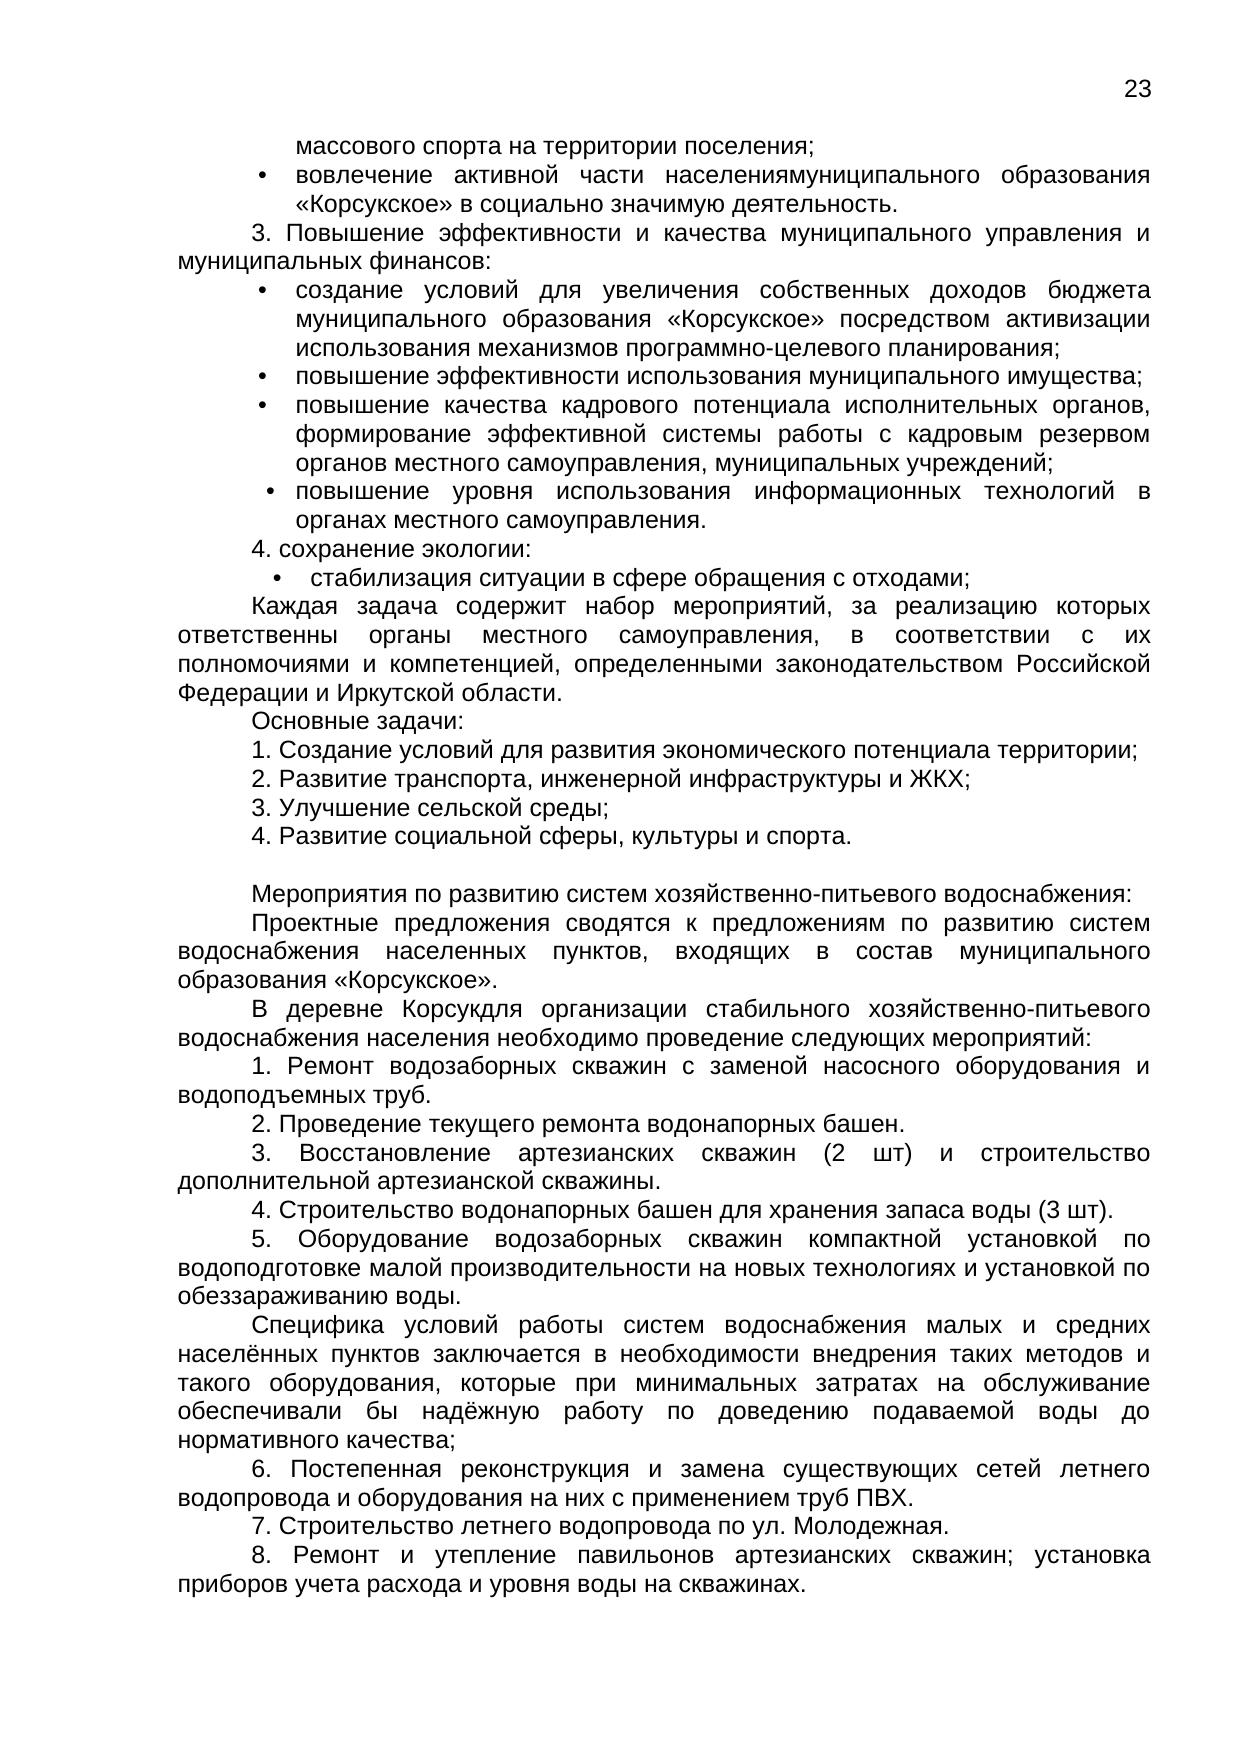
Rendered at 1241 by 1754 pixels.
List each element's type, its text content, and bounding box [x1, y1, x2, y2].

text 4. сохранение экологии: [177, 534, 1152, 562]
text Мероприятия по развитию систем хозяйственно-питьевого водоснабжения: [177, 879, 1152, 907]
text 6. Постепенная реконструкция и замена существующих сетей летнего водопровода и оборудования на них с применением труб ПВХ. [177, 1454, 1152, 1511]
text Проектные предложения сводятся к предложениям по развитию систем водоснабжения населенных пунктов, входящих в состав муниципального образования «Корсукское». [177, 907, 1152, 994]
text Основные задачи: [177, 706, 1152, 735]
text 4. Развитие социальной сферы, культуры и спорта. [177, 821, 1152, 850]
list повышение качества кадрового потенциала исполнительных органов, формирование эффективной системы работы с кадровым резервом органов местного самоуправления, муниципальных учреждений; [258, 390, 1152, 476]
text Каждая задача содержит набор мероприятий, за реализацию которых ответственны органы местного самоуправления, в соответствии с их полномочиями и компетенцией, определенными законодательством Российской Федерации и Иркутской области. [177, 591, 1152, 706]
list создание условий для увеличения собственных доходов бюджета муниципального образования «Корсукское» посредством активизации использования механизмов программно-целевого планирования; [258, 275, 1152, 361]
text 3. Повышение эффективности и качества муниципального управления и муниципальных финансов: [177, 217, 1152, 275]
text 1. Создание условий для развития экономического потенциала территории; [177, 735, 1152, 764]
text 7. Строительство летнего водопровода по ул. Молодежная. [177, 1511, 1152, 1540]
text 3. Улучшение сельской среды; [177, 792, 1152, 821]
list повышение уровня использования информационных технологий в органах местного самоуправления. [266, 476, 1152, 534]
text 2. Проведение текущего ремонта водонапорных башен. [177, 1109, 1152, 1137]
text 3. Восстановление артезианских скважин (2 шт) и строительство дополнительной артезианской скважины. [177, 1137, 1152, 1195]
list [258, 131, 1152, 160]
text 8. Ремонт и утепление павильонов артезианских скважин; установка приборов учета расхода и уровня воды на скважинах. [177, 1540, 1152, 1597]
list стабилизация ситуации в сфере обращения с отходами; [273, 562, 1152, 591]
text 1. Ремонт водозаборных скважин с заменой насосного оборудования и водоподъемных труб. [177, 1051, 1152, 1109]
text 5. Оборудование водозаборных скважин компактной установкой по водоподготовке малой производительности на новых технологиях и установкой по обеззараживанию воды. [177, 1224, 1152, 1310]
text 4. Строительство водонапорных башен для хранения запаса воды (3 шт). [177, 1195, 1152, 1224]
text Специфика условий работы систем водоснабжения малых и средних населённых пунктов заключается в необходимости внедрения таких методов и такого оборудования, которые при минимальных затратах на обслуживание обеспечивали бы надёжную работу по доведению подаваемой воды до нормативного качества; [177, 1310, 1152, 1454]
list повышение эффективности использования муниципального имущества; [258, 361, 1152, 390]
text В деревне Корсукдля организации стабильного хозяйственно-питьевого водоснабжения населения необходимо проведение следующих мероприятий: [177, 994, 1152, 1051]
list вовлечение активной части населениямуниципального образования «Корсукское» в социально значимую деятельность. [258, 160, 1152, 217]
text 2. Развитие транспорта, инженерной инфраструктуры и ЖКХ; [177, 764, 1152, 792]
